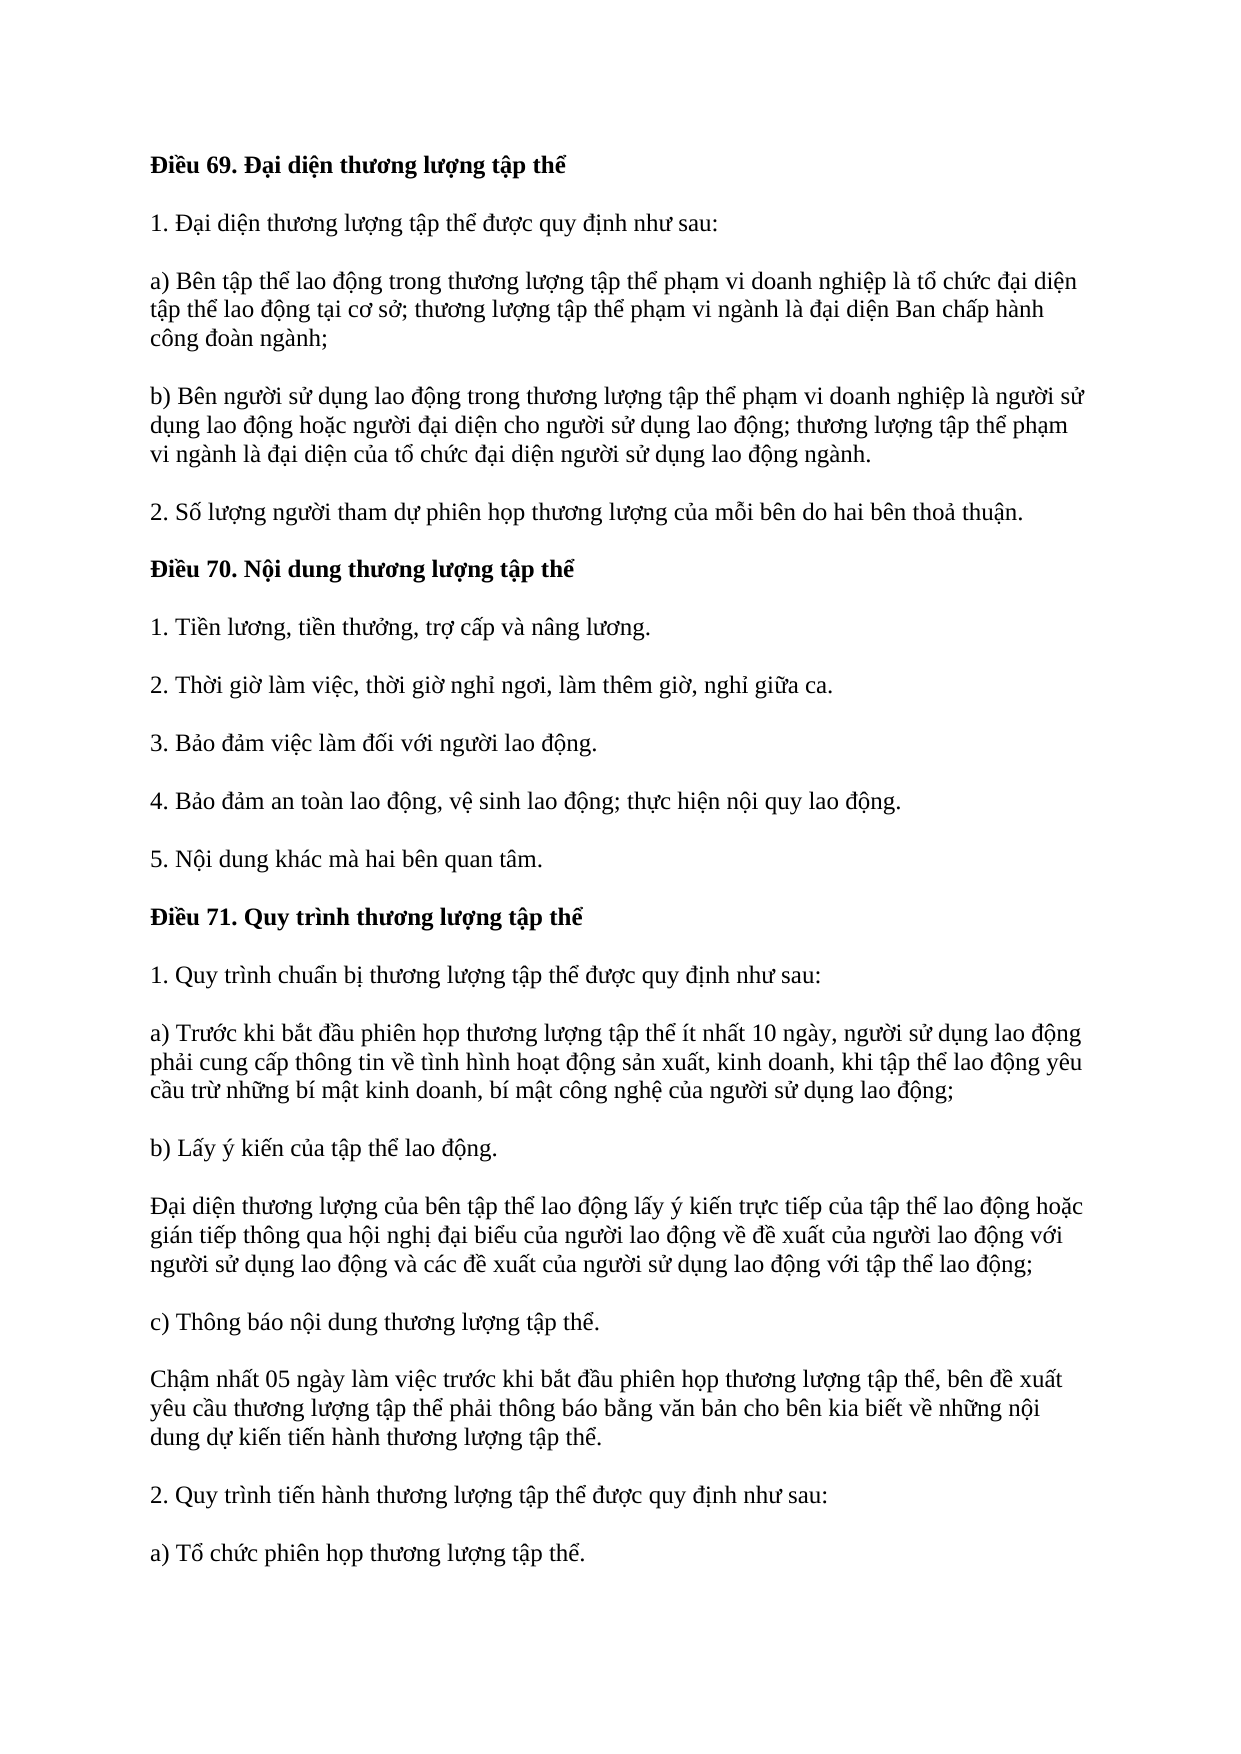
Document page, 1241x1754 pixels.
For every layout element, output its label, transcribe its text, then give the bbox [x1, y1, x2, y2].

text a) Tổ chức phiên họp thương lượng tập thể. [150, 1538, 1090, 1567]
text Đại diện thương lượng của bên tập thể lao động lấy ý kiến trực tiếp của tập thể lao động hoặc gián tiếp thông qua hội nghị đại biểu của người lao động về đề xuất của người lao động với người sử dụng lao động và các đề xuất của người sử dụng lao động với tập thể lao động; [150, 1191, 1090, 1277]
text c) Thông báo nội dung thương lượng tập thể. [150, 1307, 1090, 1335]
text a) Trước khi bắt đầu phiên họp thương lượng tập thể ít nhất 10 ngày, người sử dụng lao động phải cung cấp thông tin về tình hình hoạt động sản xuất, kinh doanh, khi tập thể lao động yêu cầu trừ những bí mật kinh doanh, bí mật công nghệ của người sử dụng lao động; [150, 1018, 1090, 1104]
text 3. Bảo đảm việc làm đối với người lao động. [150, 728, 1090, 757]
text b) Lấy ý kiến của tập thể lao động. [150, 1133, 1090, 1162]
text 2. Thời giờ làm việc, thời giờ nghỉ ngơi, làm thêm giờ, nghỉ giữa ca. [150, 670, 1090, 699]
text b) Bên người sử dụng lao động trong thương lượng tập thể phạm vi doanh nghiệp là người sử dụng lao động hoặc người đại diện cho người sử dụng lao động; thương lượng tập thể phạm vi ngành là đại diện của tổ chức đại diện người sử dụng lao động ngành. [150, 381, 1090, 467]
text 4. Bảo đảm an toàn lao động, vệ sinh lao động; thực hiện nội quy lao động. [150, 786, 1090, 815]
text Điều 70. Nội dung thương lượng tập thể [150, 554, 1090, 583]
text 1. Tiền lương, tiền thưởng, trợ cấp và nâng lương. [150, 612, 1090, 641]
text Chậm nhất 05 ngày làm việc trước khi bắt đầu phiên họp thương lượng tập thể, bên đề xuất yêu cầu thương lượng tập thể phải thông báo bằng văn bản cho bên kia biết về những nội dung dự kiến tiến hành thương lượng tập thể. [150, 1364, 1090, 1451]
text a) Bên tập thể lao động trong thương lượng tập thể phạm vi doanh nghiệp là tổ chức đại diện tập thể lao động tại cơ sở; thương lượng tập thể phạm vi ngành là đại diện Ban chấp hành công đoàn ngành; [150, 266, 1090, 352]
text Điều 69. Đại diện thương lượng tập thể [150, 150, 1090, 179]
text 2. Quy trình tiến hành thương lượng tập thể được quy định như sau: [150, 1480, 1090, 1509]
text 1. Quy trình chuẩn bị thương lượng tập thể được quy định như sau: [150, 960, 1090, 989]
text 2. Số lượng người tham dự phiên họp thương lượng của mỗi bên do hai bên thoả thuận. [150, 497, 1090, 525]
text 5. Nội dung khác mà hai bên quan tâm. [150, 844, 1090, 873]
text Điều 71. Quy trình thương lượng tập thể [150, 902, 1090, 931]
text 1. Đại diện thương lượng tập thể được quy định như sau: [150, 208, 1090, 237]
